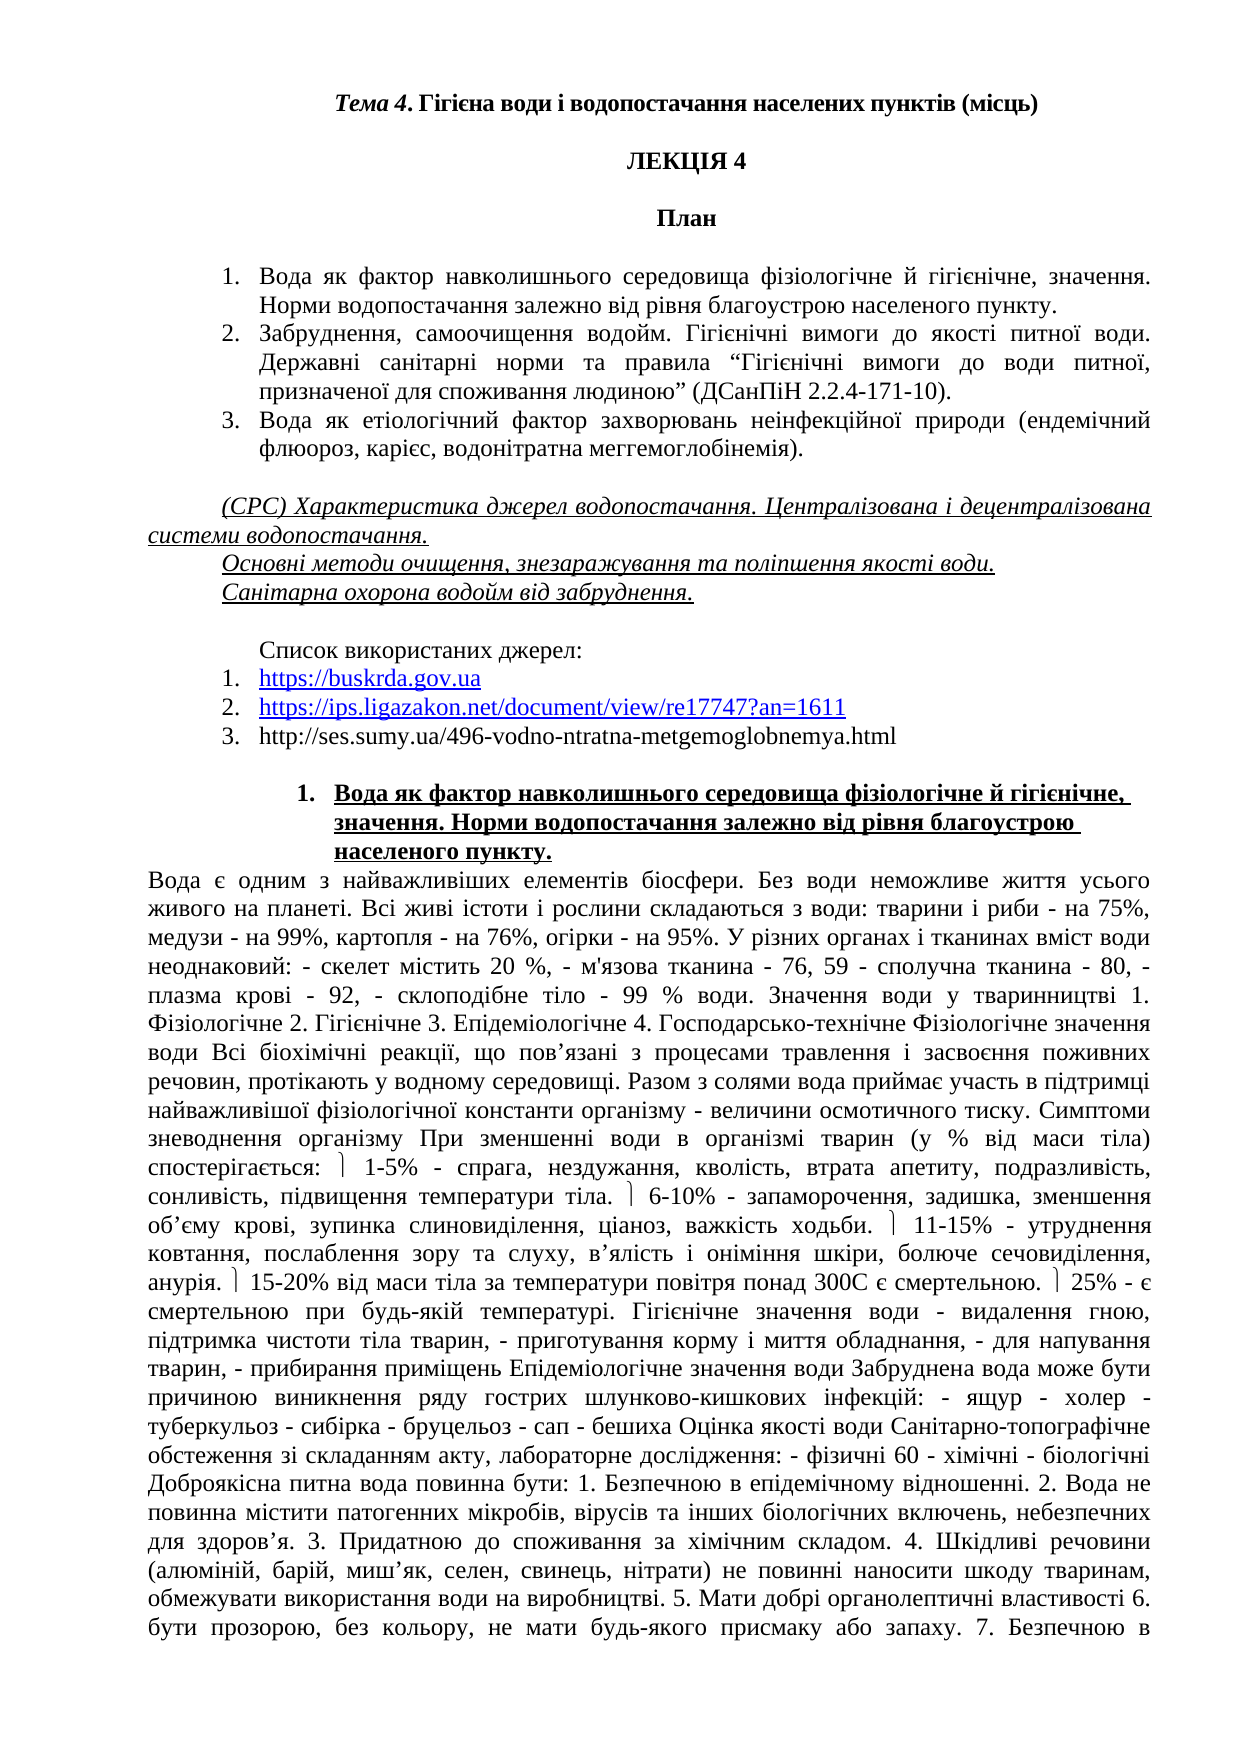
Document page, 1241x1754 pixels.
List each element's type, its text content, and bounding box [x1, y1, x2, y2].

list http://ses.sumy.ua/496-vodno-ntratna-metgemoglobnemya.html [221, 721, 1152, 750]
text Санітарна охорона водойм від забруднення. [148, 577, 1152, 606]
text (СРС) Характеристика джерел водопостачання. Централізована і децентралізована системи водопостачання. [148, 491, 1152, 548]
text План [148, 203, 1152, 232]
list https://buskrda.gov.ua [221, 663, 1152, 692]
text ЛЕКЦІЯ 4 [148, 146, 1152, 175]
list https://ips.ligazakon.net/document/view/re17747?an=1611 [221, 692, 1152, 721]
list Забруднення, самоочищення водойм. Гігієнічні вимоги до якості питної води. Державні санітарні норми та правила “Гігієнічні вимоги до води питної, призначеної для споживання людиною” (ДСанПіН 2.2.4-171-10). [221, 318, 1152, 405]
text Основні методи очищення, знезаражування та поліпшення якості води. [148, 548, 1152, 577]
text Тема 4. Гігієна води і водопостачання населених пунктів (місць) [148, 88, 1152, 117]
list Вода як етіологічний фактор захворювань неінфекційної природи (ендемічний флюороз, карієс, водонітратна меггемоглобінемія). [221, 405, 1152, 462]
list Список використаних джерел: [259, 635, 1152, 663]
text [148, 865, 1152, 1641]
list Вода як фактор навколишнього середовища фізіологічне й гігієнічне, значення. Норми водопостачання залежно від рівня благоустрою населеного пункту. [296, 778, 1152, 865]
list Вода як фактор навколишнього середовища фізіологічне й гігієнічне, значення. Норми водопостачання залежно від рівня благоустрою населеного пункту. [221, 261, 1152, 318]
